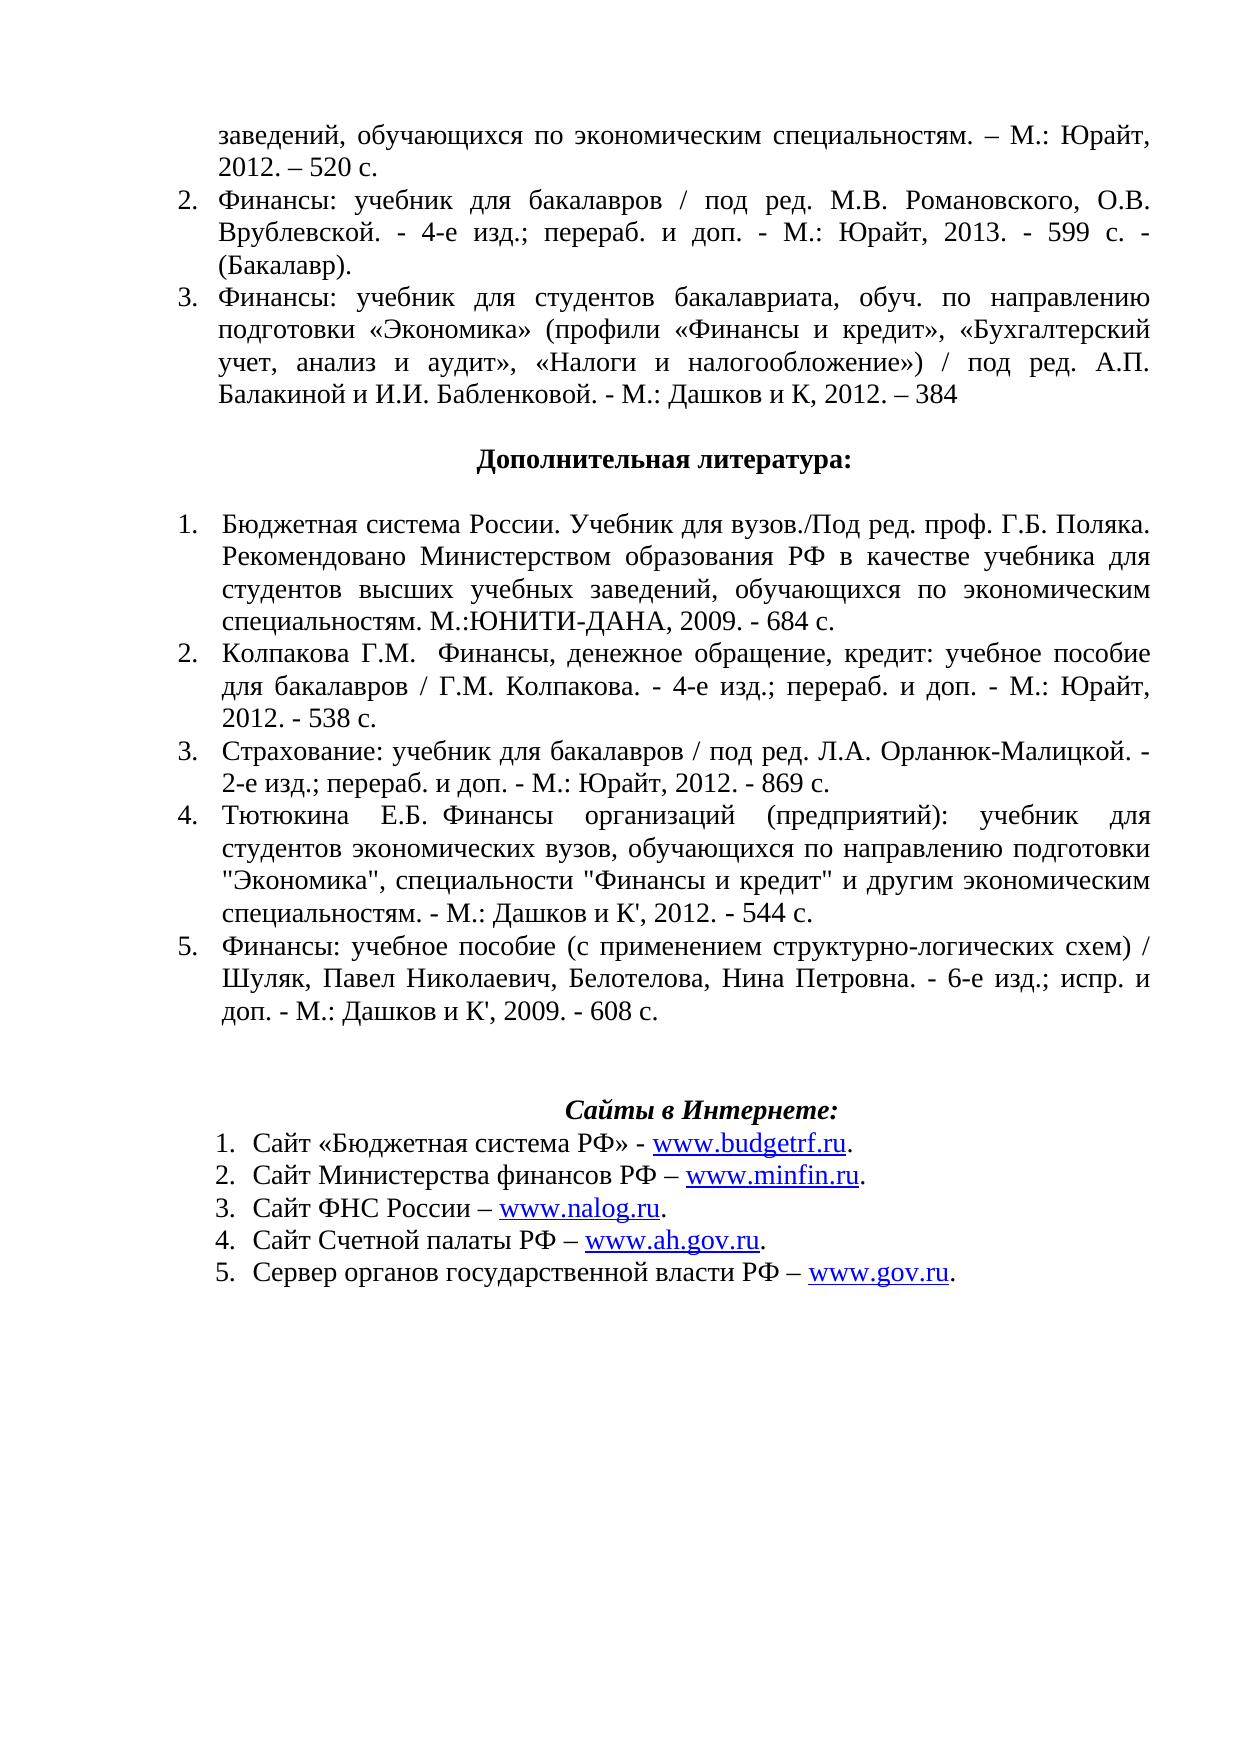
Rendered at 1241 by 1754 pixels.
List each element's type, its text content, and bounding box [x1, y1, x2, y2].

list Тютюкина Е.Б. Финансы организаций (предприятий): учебник для студентов экономических вузов, обучающихся по направлению подготовки "Экономика", специальности "Финансы и кредит" и другим экономическим специальностям. - М.: Дашков и К', 2012. - 544 с. [177, 798, 1152, 929]
list Бюджетная система России. Учебник для вузов./Под ред. проф. Г.Б. Поляка. Рекомендовано Министерством образования РФ в качестве учебника для студентов высших учебных заведений, обучающихся по экономическим специальностям. М.:ЮНИТИ-ДАНА, 2009. - 684 с. [177, 507, 1152, 636]
list Сервер органов государственной власти РФ – www.gov.ru. [215, 1255, 1152, 1288]
text Дополнительная литература: [177, 442, 1152, 474]
list Сайт Счетной палаты РФ – www.ah.gov.ru. [215, 1223, 1152, 1255]
list Финансы: учебное пособие (с применением структурно-логических схем) / Шуляк, Павел Николаевич, Белотелова, Нина Петровна. - 6-е изд.; испр. и доп. - М.: Дашков и К', 2009. - 608 с. [177, 929, 1152, 1026]
list Сайт ФНС России – www.nalog.ru. [215, 1191, 1152, 1223]
list Сайт Министерства финансов РФ – www.minfin.ru. [215, 1158, 1152, 1191]
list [177, 118, 1152, 183]
list Финансы: учебник для бакалавров / под ред. М.В. Романовского, О.В. Врублевской. - 4-е изд.; перераб. и доп. - М.: Юрайт, 2013. - 599 с. - (Бакалавр). [177, 183, 1152, 280]
list Финансы: учебник для студентов бакалавриата, обуч. по направлению подготовки «Экономика» (профили «Финансы и кредит», «Бухгалтерский учет, анализ и аудит», «Налоги и налогообложение») / под ред. А.П. Балакиной и И.И. Бабленковой. - М.: Дашков и К, 2012. – 384 [177, 280, 1152, 410]
list Страхование: учебник для бакалавров / под ред. Л.А. Орланюк-Малицкой. - 2-е изд.; перераб. и доп. - М.: Юрайт, 2012. - 869 с. [177, 734, 1152, 798]
text Сайты в Интернете: [252, 1060, 1152, 1126]
list Колпакова Г.М. Финансы, денежное обращение, кредит: учебное пособие для бакалавров / Г.М. Колпакова. - 4-е изд.; перераб. и доп. - М.: Юрайт, 2012. - 538 с. [177, 636, 1152, 734]
list Сайт «Бюджетная система РФ» - www.budgetrf.ru. [215, 1126, 1152, 1158]
